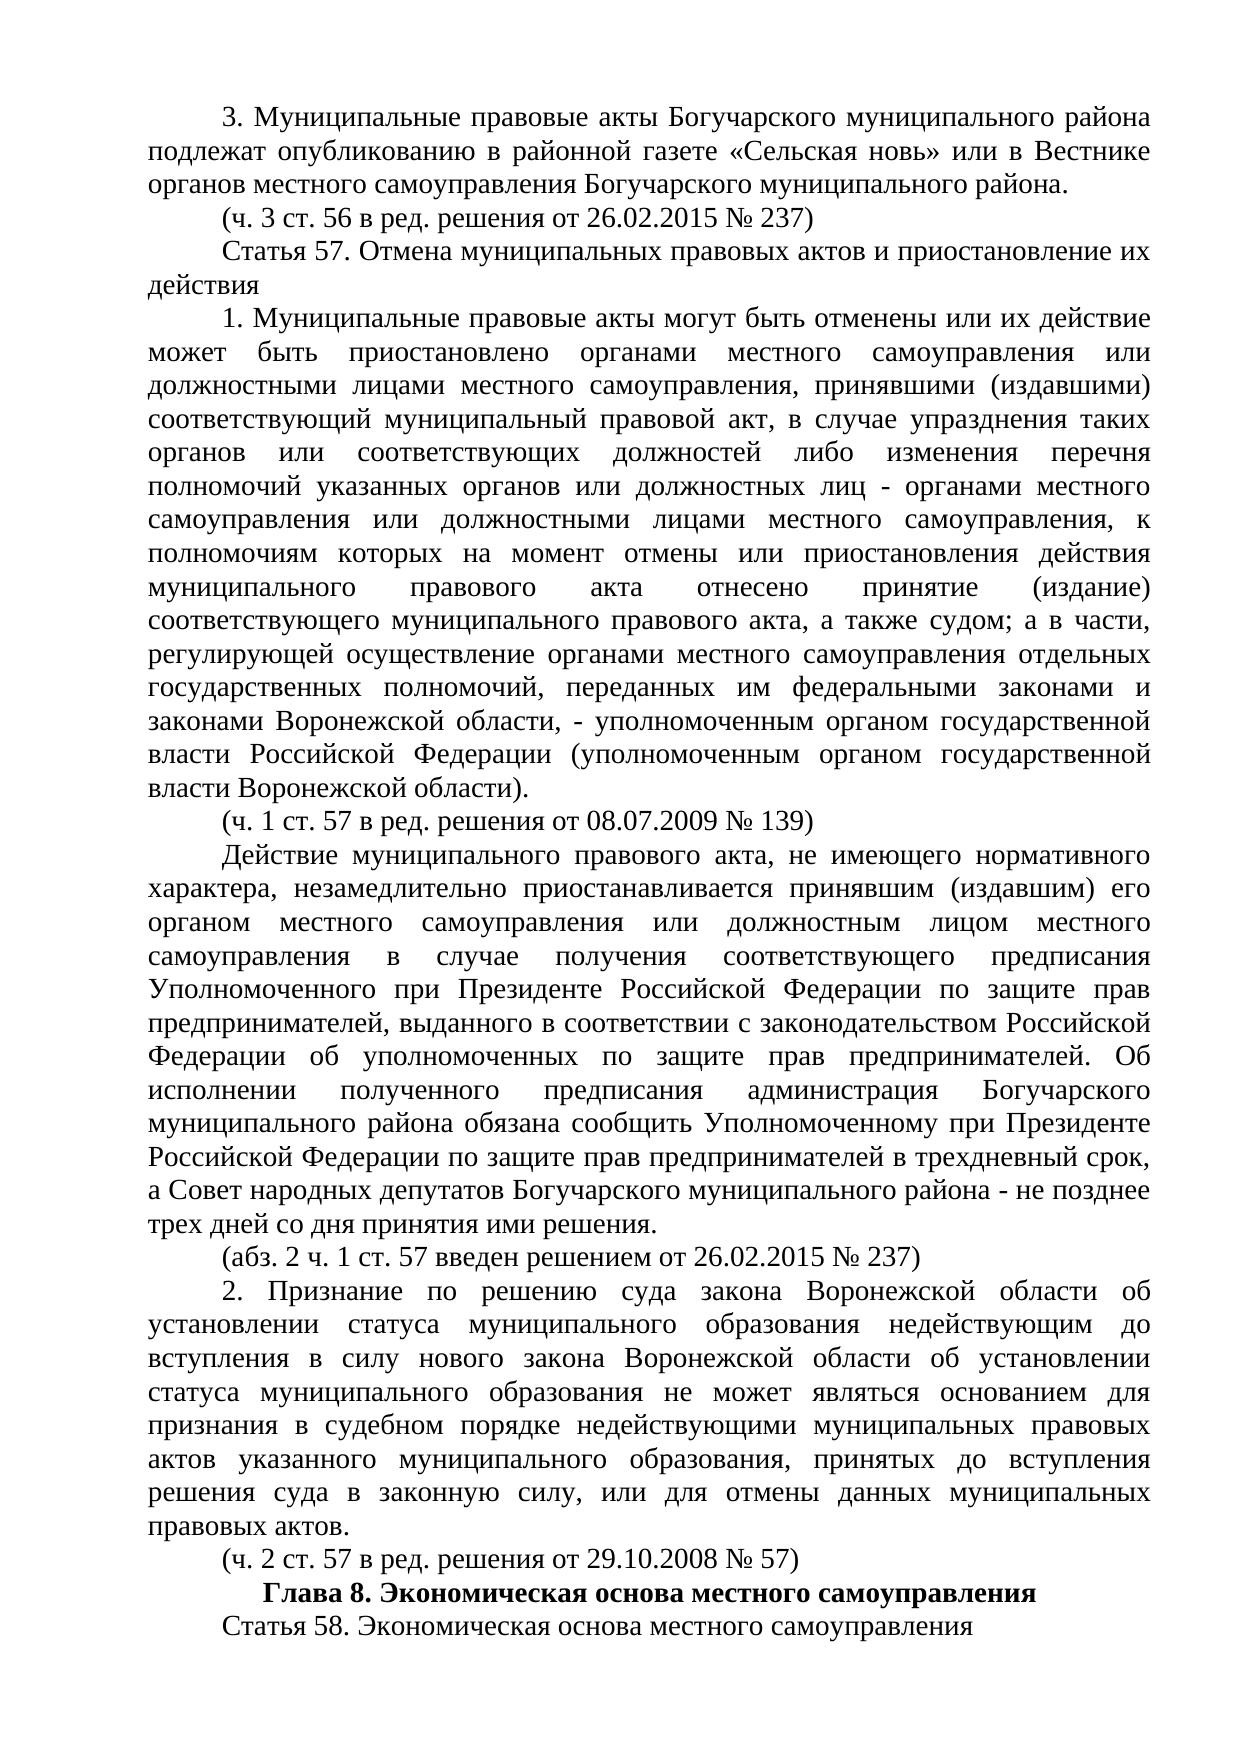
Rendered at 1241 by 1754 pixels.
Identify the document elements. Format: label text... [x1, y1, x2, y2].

text Действие муниципального правового акта, не имеющего нормативного характера, незамедлительно приостанавливается принявшим (издавшим) его органом местного самоуправления или должностным лицом местного самоуправления в случае получения соответствующего предписания Уполномоченного при Президенте Российской Федерации по защите прав предпринимателей, выданного в соответствии с законодательством Российской Федерации об уполномоченных по защите прав предпринимателей. Об исполнении полученного предписания администрация Богучарского муниципального района обязана сообщить Уполномоченному при Президенте Российской Федерации по защите прав предпринимателей в трехдневный срок, а Совет народных депутатов Богучарского муниципального района - не позднее трех дней со дня принятия ими решения. [148, 837, 1152, 1239]
text (ч. 1 ст. 57 в ред. решения от 08.07.2009 № 139) [148, 803, 1152, 837]
text (ч. 3 ст. 56 в ред. решения от 26.02.2015 № 237) [148, 200, 1152, 233]
title (ч. 2 ст. 57 в ред. решения от 29.10.2008 № 57) [148, 1541, 1152, 1575]
title Глава 8. Экономическая основа местного самоуправления [148, 1575, 1152, 1608]
text 3. Муниципальные правовые акты Богучарского муниципального района подлежат опубликованию в районной газете «Сельская новь» или в Вестнике органов местного самоуправления Богучарского муниципального района. [148, 99, 1152, 200]
text 2. Признание по решению суда закона Воронежской области об установлении статуса муниципального образования недействующим до вступления в силу нового закона Воронежской области об установлении статуса муниципального образования не может являться основанием для признания в судебном порядке недействующими муниципальных правовых актов указанного муниципального образования, принятых до вступления решения суда в законную силу, или для отмены данных муниципальных правовых актов. [148, 1273, 1152, 1541]
text (абз. 2 ч. 1 ст. 57 введен решением от 26.02.2015 № 237) [148, 1239, 1152, 1273]
text Статья 58. Экономическая основа местного самоуправления [148, 1608, 1152, 1642]
text Статья 57. Отмена муниципальных правовых актов и приостановление их действия [148, 233, 1152, 300]
text 1. Муниципальные правовые акты могут быть отменены или их действие может быть приостановлено органами местного самоуправления или должностными лицами местного самоуправления, принявшими (издавшими) соответствующий муниципальный правовой акт, в случае упразднения таких органов или соответствующих должностей либо изменения перечня полномочий указанных органов или должностных лиц - органами местного самоуправления или должностными лицами местного самоуправления, к полномочиям которых на момент отмены или приостановления действия муниципального правового акта отнесено принятие (издание) соответствующего муниципального правового акта, а также судом; а в части, регулирующей осуществление органами местного самоуправления отдельных государственных полномочий, переданных им федеральными законами и законами Воронежской области, - уполномоченным органом государственной власти Российской Федерации (уполномоченным органом государственной власти Воронежской области). [148, 300, 1152, 803]
